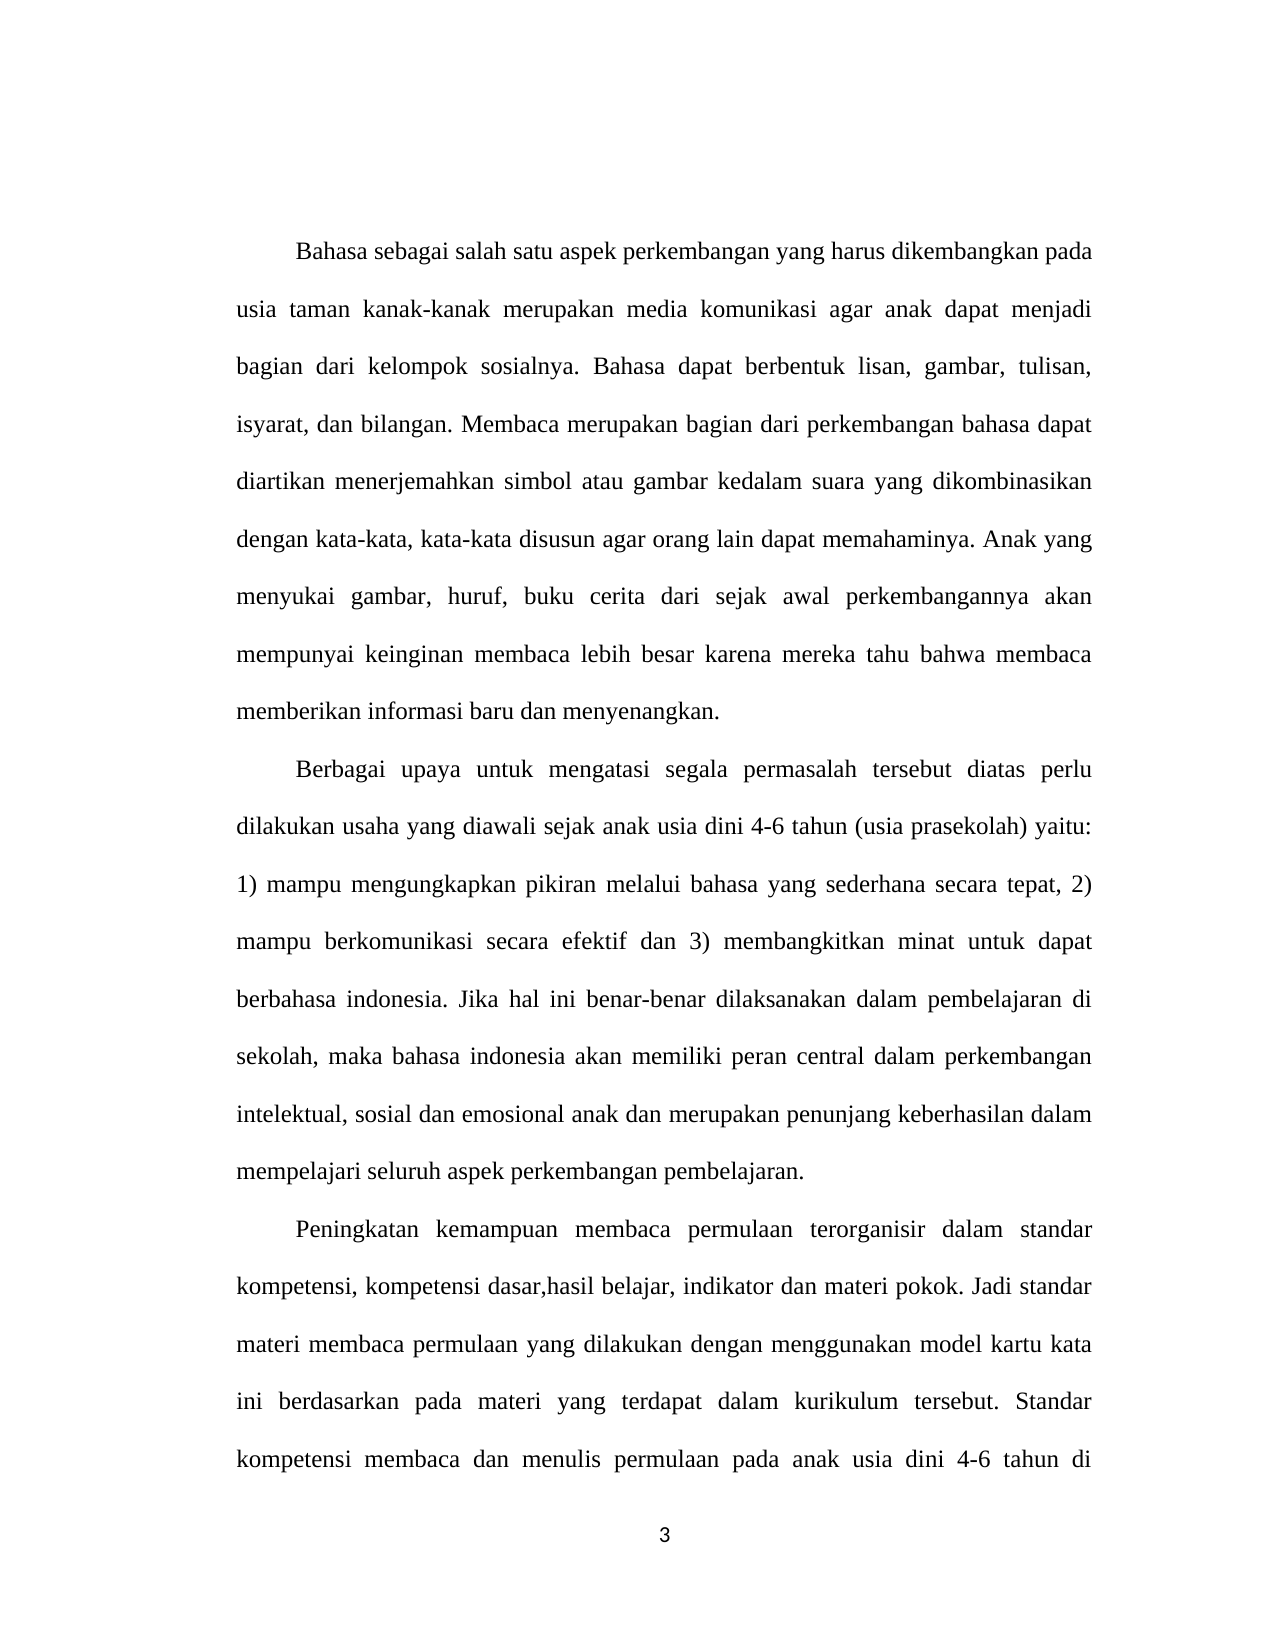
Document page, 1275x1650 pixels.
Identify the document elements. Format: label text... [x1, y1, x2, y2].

text Bahasa sebagai salah satu aspek perkembangan yang harus dikembangkan pada usia taman kanak-kanak merupakan media komunikasi agar anak dapat menjadi bagian dari kelompok sosialnya. Bahasa dapat berbentuk lisan, gambar, tulisan, isyarat, dan bilangan. Membaca merupakan bagian dari perkembangan bahasa dapat diartikan menerjemahkan simbol atau gambar kedalam suara yang dikombinasikan dengan kata-kata, kata-kata disusun agar orang lain dapat memahaminya. Anak yang menyukai gambar, huruf, buku cerita dari sejak awal perkembangannya akan mempunyai keinginan membaca lebih besar karena mereka tahu bahwa membaca memberikan informasi baru dan menyenangkan. [236, 236, 1093, 725]
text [236, 1214, 1093, 1472]
text Berbagai upaya untuk mengatasi segala permasalah tersebut diatas perlu dilakukan usaha yang diawali sejak anak usia dini 4-6 tahun (usia prasekolah) yaitu: 1) mampu mengungkapkan pikiran melalui bahasa yang sederhana secara tepat, 2) mampu berkomunikasi secara efektif dan 3) membangkitkan minat untuk dapat berbahasa indonesia. Jika hal ini benar-benar dilaksanakan dalam pembelajaran di sekolah, maka bahasa indonesia akan memiliki peran central dalam perkembangan intelektual, sosial dan emosional anak dan merupakan penunjang keberhasilan dalam mempelajari seluruh aspek perkembangan pembelajaran. [236, 754, 1093, 1185]
